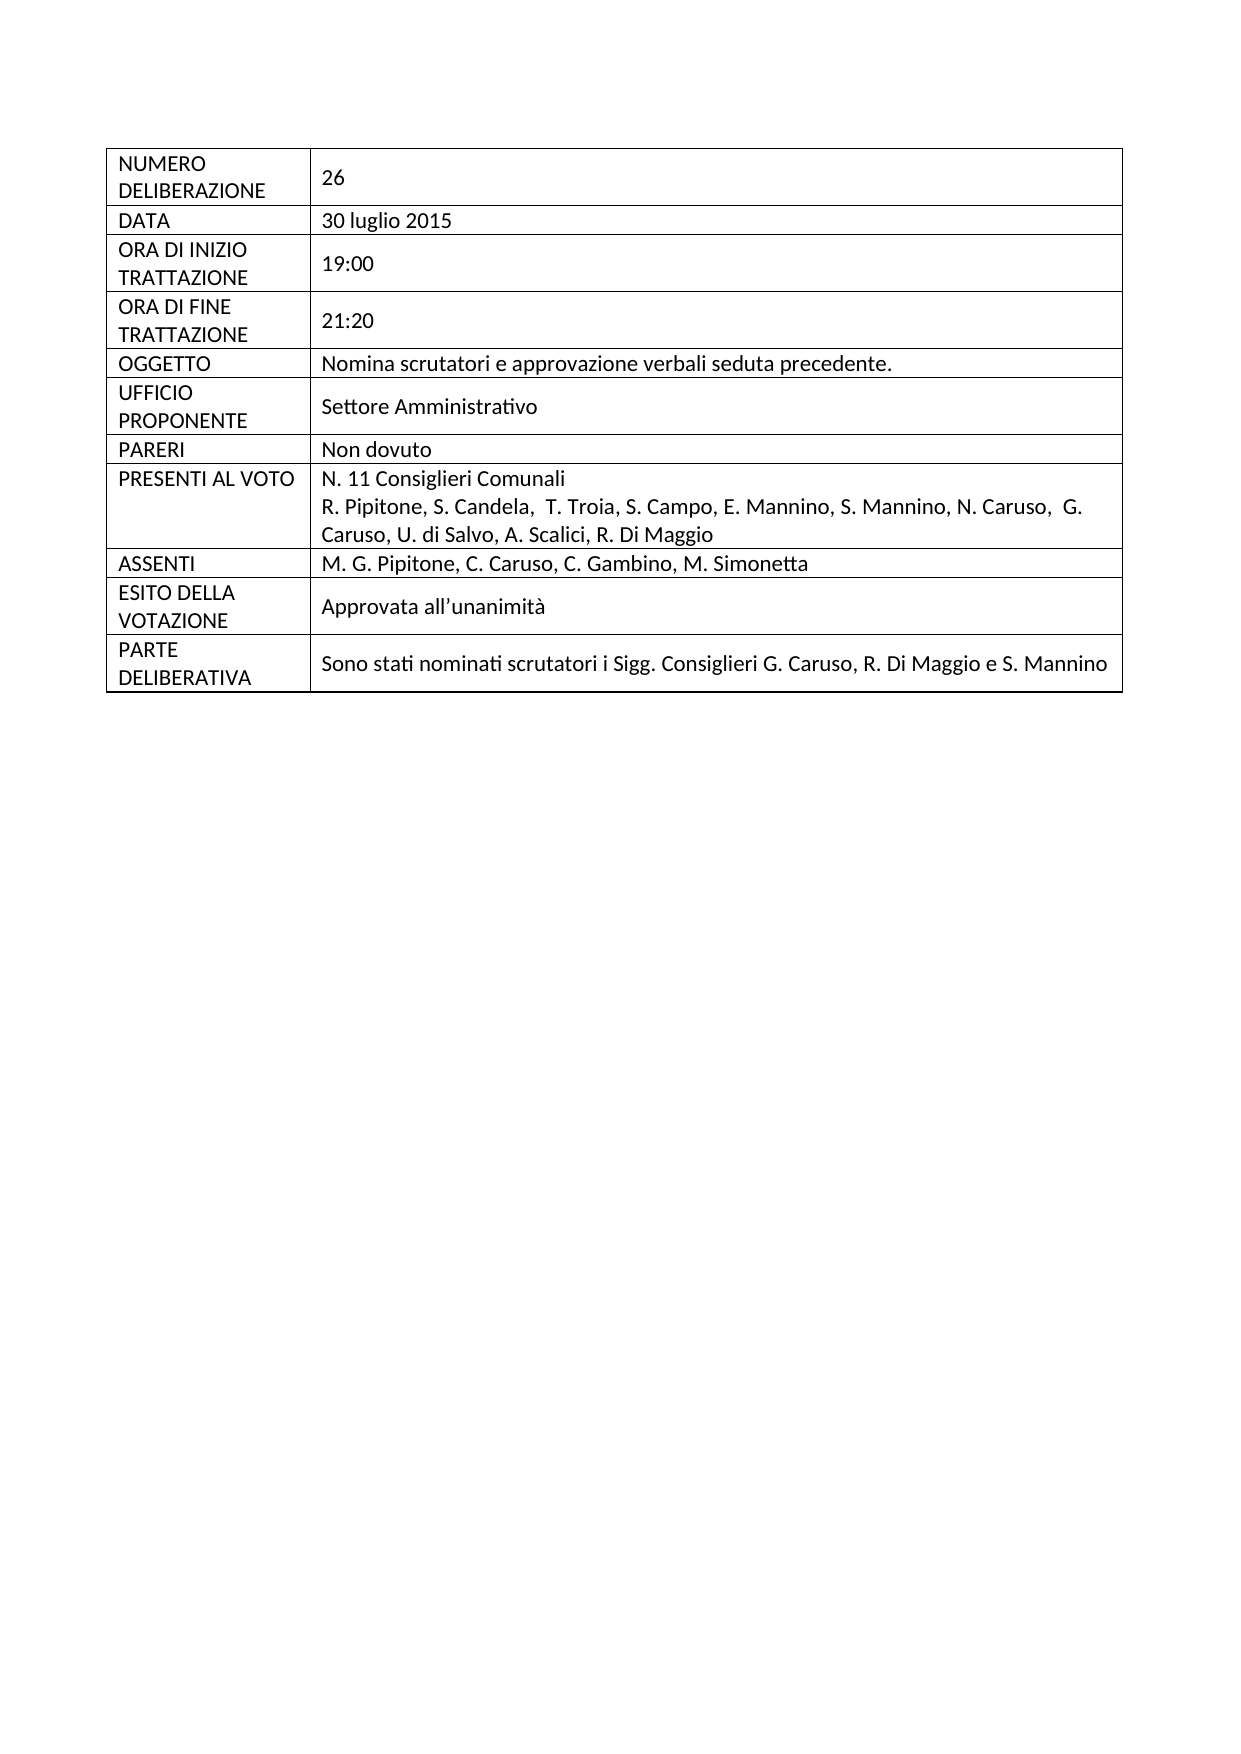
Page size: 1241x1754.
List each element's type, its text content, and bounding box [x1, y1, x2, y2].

table_cell 30 luglio 2015 [311, 206, 1122, 234]
table_cell PARERI [107, 435, 310, 463]
table_cell ORA DI FINE TRATTAZIONE [107, 292, 310, 348]
table_header 26 [311, 149, 1122, 205]
table_cell 19:00 [311, 235, 1122, 291]
table_cell Settore Amministrativo [311, 378, 1122, 434]
table_cell M. G. Pipitone, C. Caruso, C. Gambino, M. Simonetta [311, 549, 1122, 577]
table_header NUMERO DELIBERAZIONE [107, 149, 310, 205]
table_cell ORA DI INIZIO TRATTAZIONE [107, 235, 310, 291]
table_cell PARTE DELIBERATIVA [107, 635, 310, 691]
table_cell N. 11 Consiglieri Comunali R. Pipitone, S. Candela, T. Troia, S. Campo, E. Mannino, S. Mannino, N. Caruso, G. Caruso, U. di Salvo, A. Scalici, R. Di Maggio [311, 464, 1122, 548]
table_cell ESITO DELLA VOTAZIONE [107, 578, 310, 634]
table_cell 21:20 [311, 292, 1122, 348]
table_cell UFFICIO PROPONENTE [107, 378, 310, 434]
table_cell PRESENTI AL VOTO [107, 464, 310, 548]
table_cell DATA [107, 206, 310, 234]
table_cell Sono stati nominati scrutatori i Sigg. Consiglieri G. Caruso, R. Di Maggio e S. Mannino [311, 635, 1122, 691]
table_cell Nomina scrutatori e approvazione verbali seduta precedente. [311, 349, 1122, 377]
table_cell OGGETTO [107, 349, 310, 377]
table_cell Approvata all’unanimità [311, 578, 1122, 634]
table_cell Non dovuto [311, 435, 1122, 463]
table_cell ASSENTI [107, 549, 310, 577]
